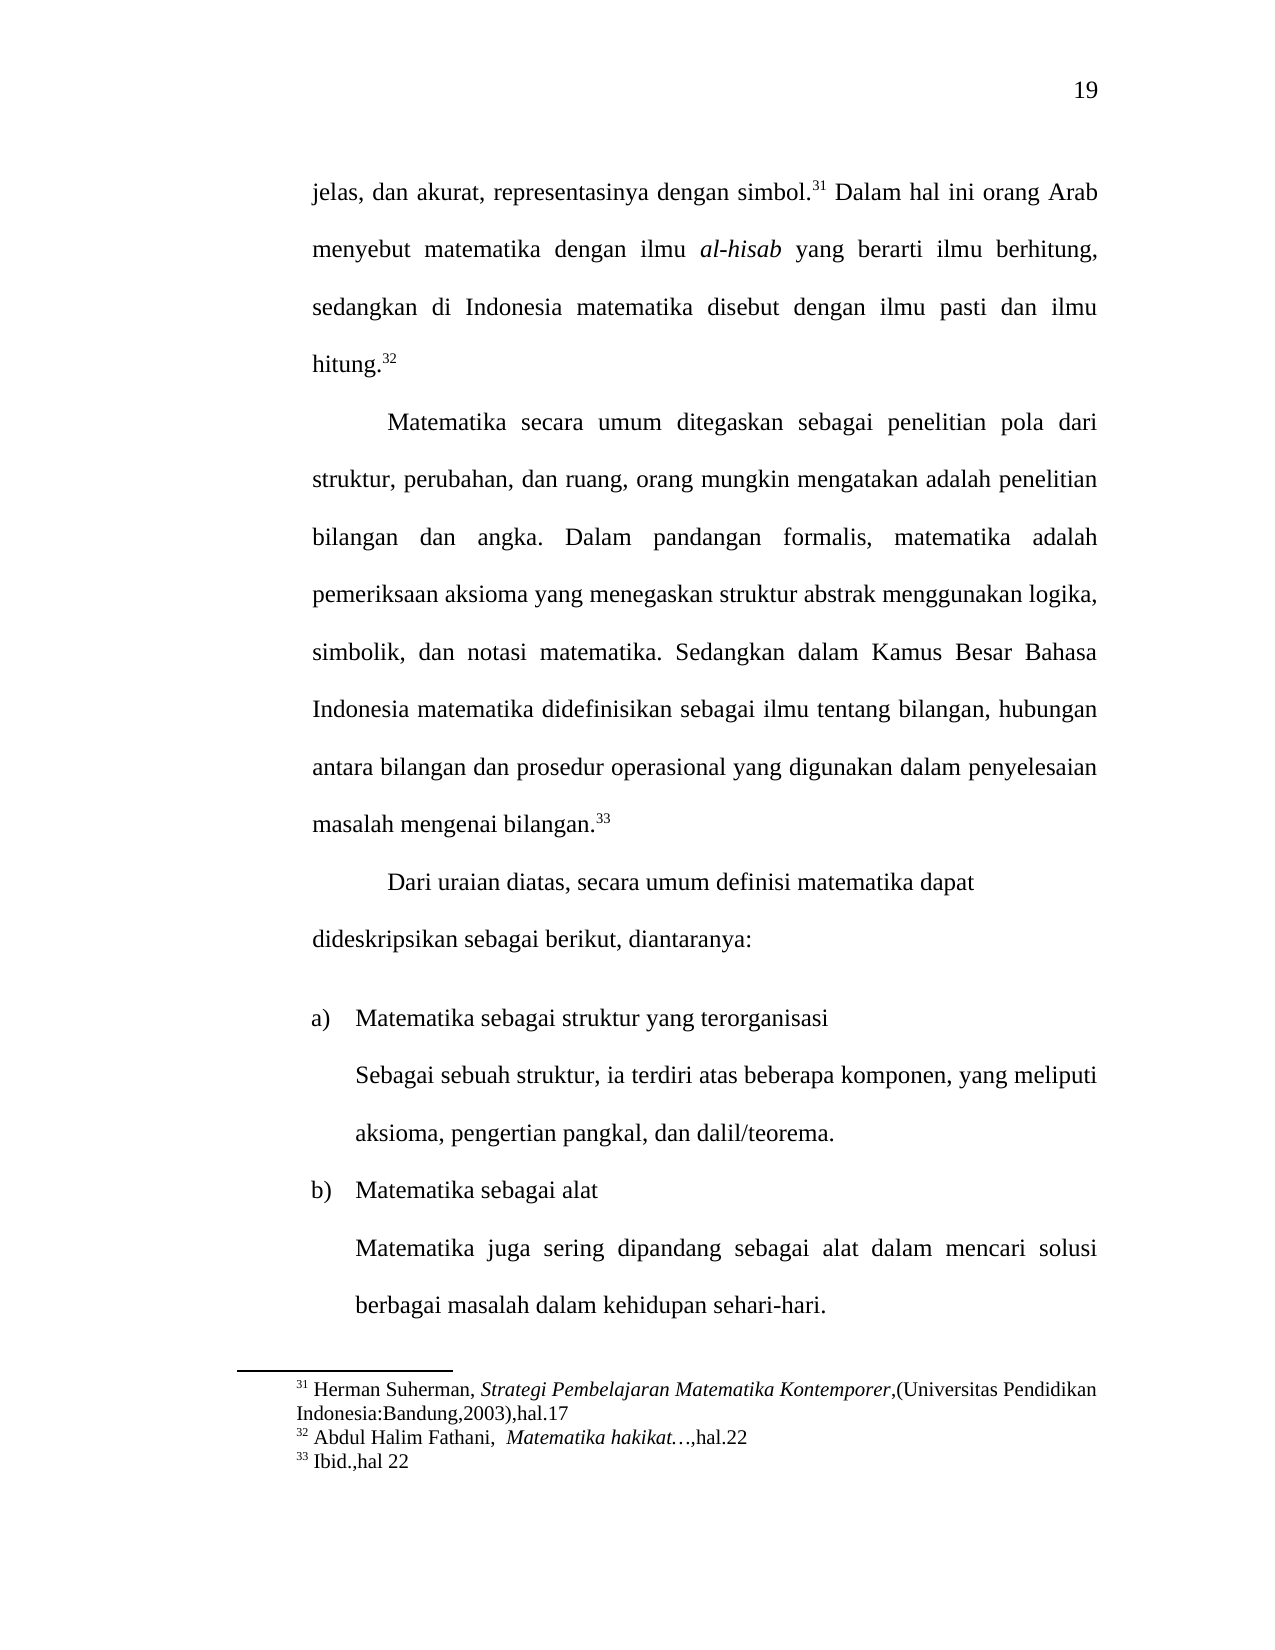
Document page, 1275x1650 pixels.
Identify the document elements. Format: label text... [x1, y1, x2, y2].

text Matematika juga sering dipandang sebagai alat dalam mencari solusi berbagai masalah dalam kehidupan sehari-hari. [355, 1233, 1098, 1319]
text Sebagai sebuah struktur, ia terdiri atas beberapa komponen, yang meliputi aksioma, pengertian pangkal, dan dalil/teorema. [355, 1060, 1098, 1147]
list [312, 177, 1098, 378]
list Matematika secara umum ditegaskan sebagai penelitian pola dari struktur, perubahan, dan ruang, orang mungkin mengatakan adalah penelitian bilangan dan angka. Dalam pandangan formalis, matematika adalah pemeriksaan aksioma yang menegaskan struktur abstrak menggunakan logika, simbolik, dan notasi matematika. Sedangkan dalam Kamus Besar Bahasa Indonesia matematika didefinisikan sebagai ilmu tentang bilangan, hubungan antara bilangan dan prosedur operasional yang digunakan dalam penyelesaian masalah mengenai bilangan. [312, 407, 1098, 838]
list Dari uraian diatas, secara umum definisi matematika dapat dideskripsikan sebagai berikut, diantaranya: [312, 867, 1098, 953]
list Matematika sebagai struktur yang terorganisasi [311, 1003, 1098, 1032]
list Matematika sebagai alat [311, 1175, 1098, 1204]
